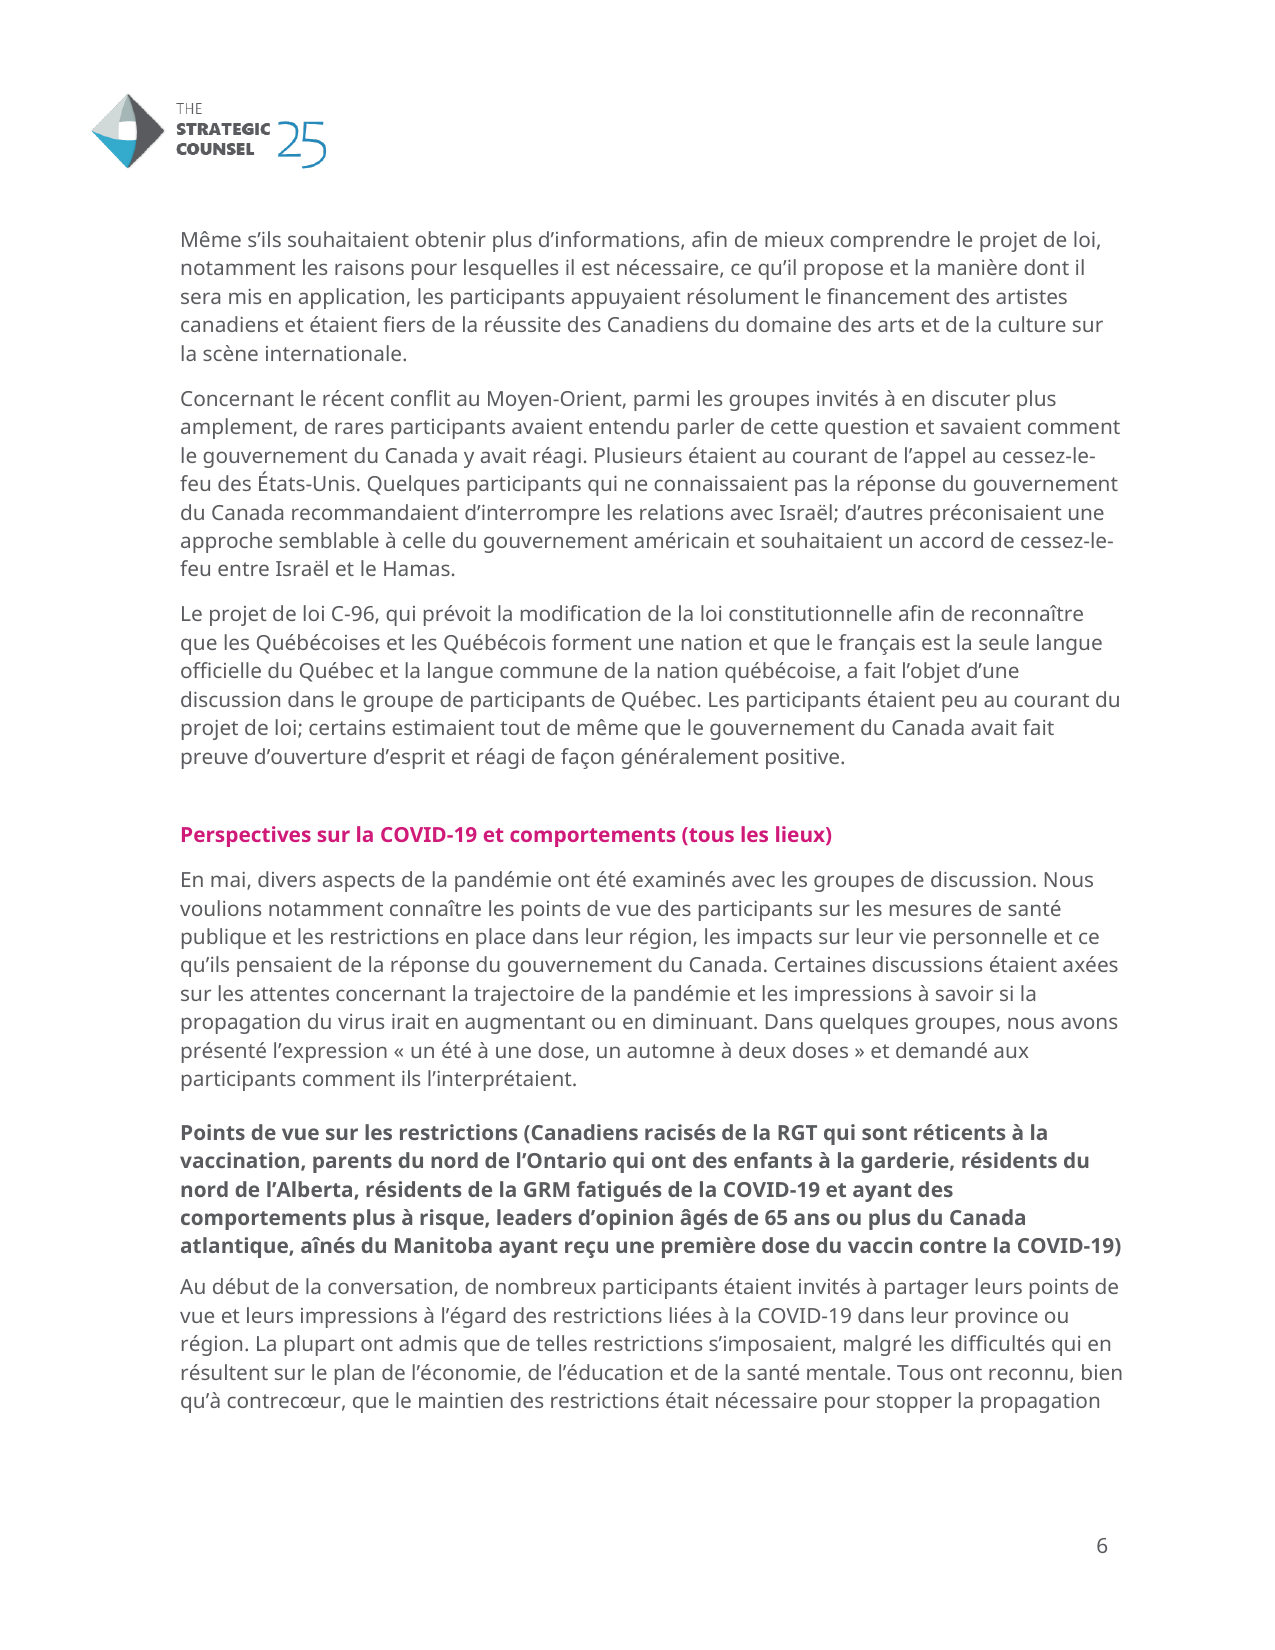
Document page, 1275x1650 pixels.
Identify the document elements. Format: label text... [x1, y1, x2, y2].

subtitle Points de vue sur les restrictions (Canadiens racisés de la RGT qui sont réticents à la vaccination, parents du nord de l’Ontario qui ont des enfants à la garderie, résidents du nord de l’Alberta, résidents de la GRM fatigués de la COVID-19 et ayant des comportements plus à risque, leaders d’opinion âgés de 65 ans ou plus du Canada atlantique, aînés du Manitoba ayant reçu une première dose du vaccin contre la COVID-19) [180, 1118, 1125, 1260]
subtitle Perspectives sur la COVID-19 et comportements (tous les lieux) [180, 820, 1126, 849]
picture [91, 72, 445, 215]
text Concernant le récent conflit au Moyen-Orient, parmi les groupes invités à en discuter plus amplement, de rares participants avaient entendu parler de cette question et savaient comment le gouvernement du Canada y avait réagi. Plusieurs étaient au courant de l’appel au cessez-le-feu des États-Unis. Quelques participants qui ne connaissaient pas la réponse du gouvernement du Canada recommandaient d’interrompre les relations avec Israël; d’autres préconisaient une approche semblable à celle du gouvernement américain et souhaitaient un accord de cessez-le-feu entre Israël et le Hamas. [180, 384, 1125, 583]
text En mai, divers aspects de la pandémie ont été examinés avec les groupes de discussion. Nous voulions notamment connaître les points de vue des participants sur les mesures de santé publique et les restrictions en place dans leur région, les impacts sur leur vie personnelle et ce qu’ils pensaient de la réponse du gouvernement du Canada. Certaines discussions étaient axées sur les attentes concernant la trajectoire de la pandémie et les impressions à savoir si la propagation du virus irait en augmentant ou en diminuant. Dans quelques groupes, nous avons présenté l’expression « un été à une dose, un automne à deux doses » et demandé aux participants comment ils l’interprétaient. [180, 865, 1125, 1093]
text Le projet de loi C-96, qui prévoit la modification de la loi constitutionnelle afin de reconnaître que les Québécoises et les Québécois forment une nation et que le français est la seule langue officielle du Québec et la langue commune de la nation québécoise, a fait l’objet d’une discussion dans le groupe de participants de Québec. Les participants étaient peu au courant du projet de loi; certains estimaient tout de même que le gouvernement du Canada avait fait preuve d’ouverture d’esprit et réagi de façon généralement positive. [180, 599, 1125, 770]
